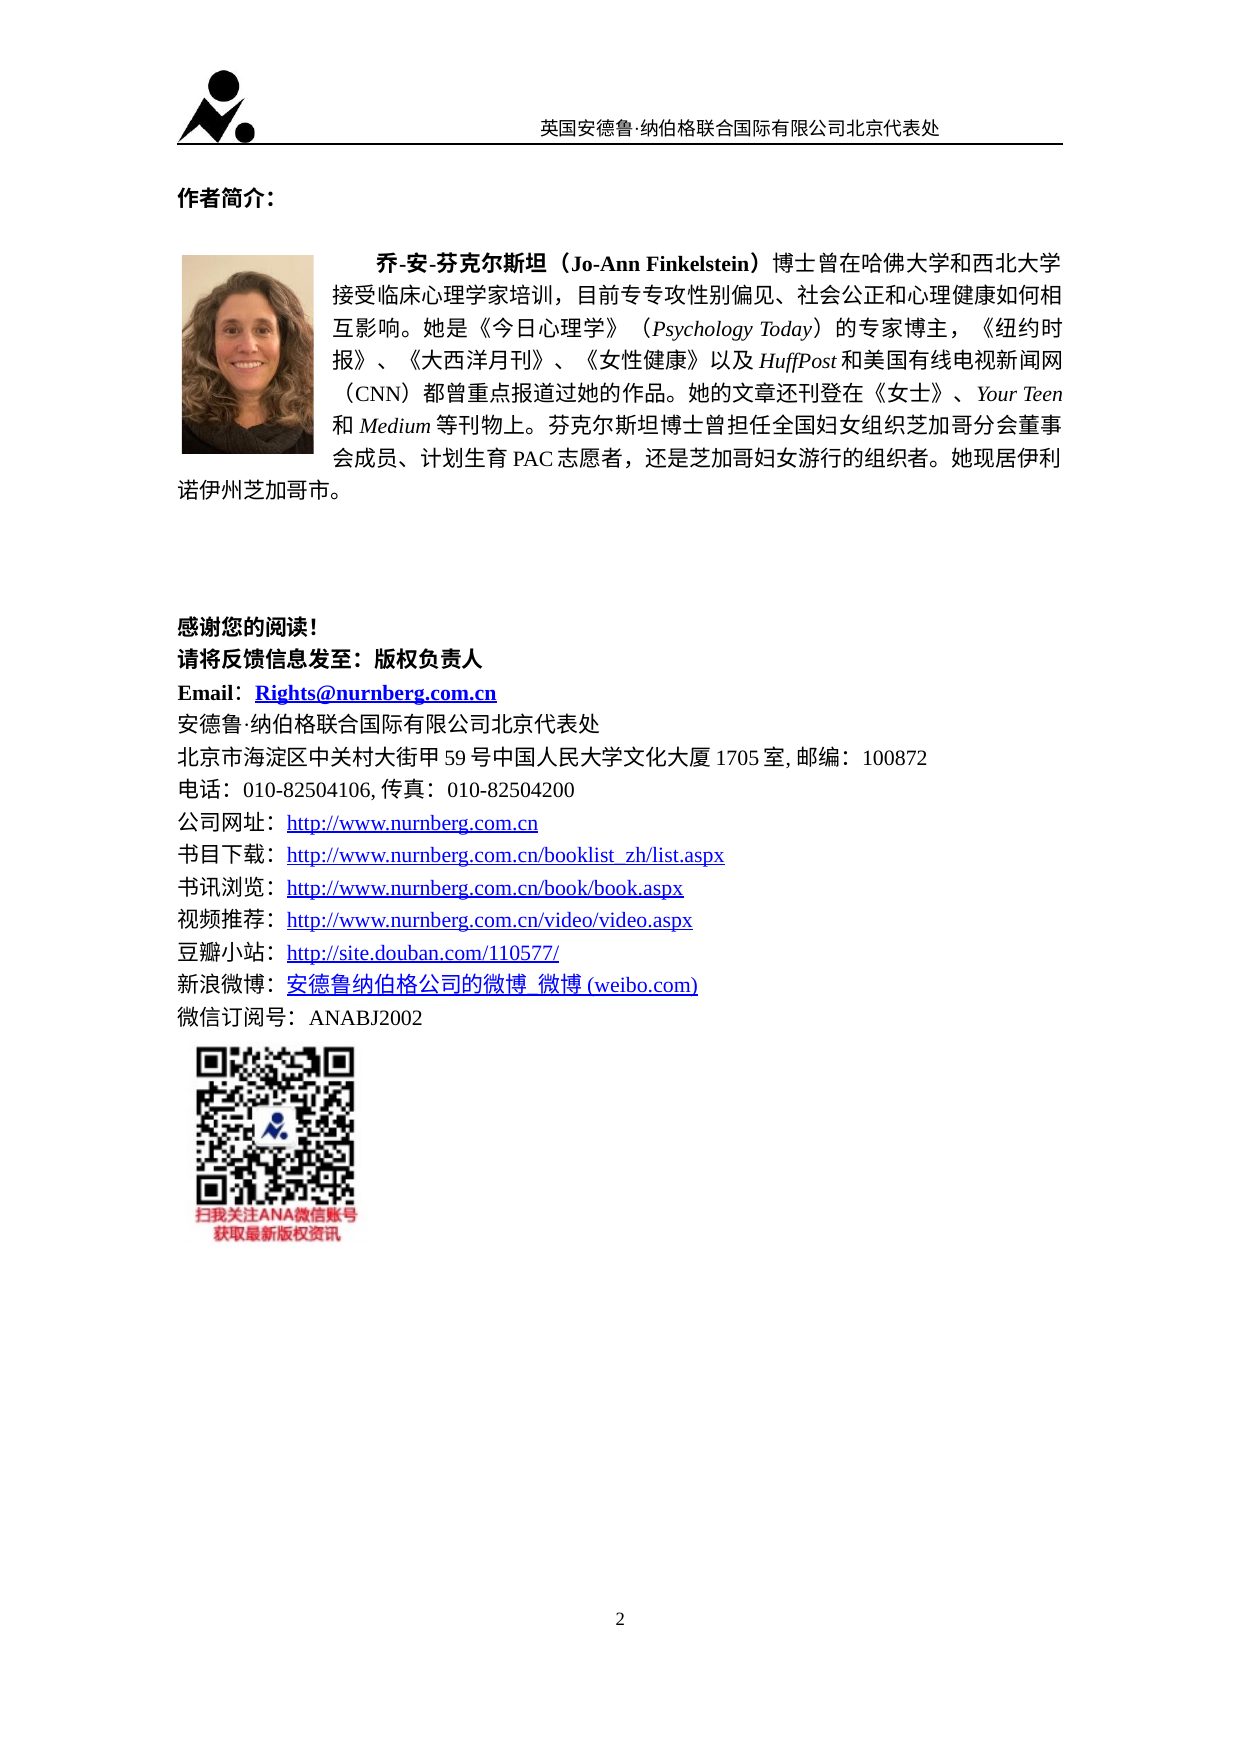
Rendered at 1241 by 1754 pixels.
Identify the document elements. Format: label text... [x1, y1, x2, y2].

text 安德鲁·纳伯格联合国际有限公司北京代表处 [177, 707, 1063, 739]
picture [177, 70, 255, 143]
text 作者简介： [177, 180, 1063, 213]
picture [177, 1031, 375, 1247]
text 书讯浏览：http://www.nurnberg.com.cn/book/book.aspx [177, 869, 1063, 902]
text 乔-安-芬克尔斯坦（Jo-Ann Finkelstein）博士曾在哈佛大学和西北大学接受临床心理学家培训，目前专专攻性别偏见、社会公正和心理健康如何相互影响。她是《今日心理学》（Psychology Today）的专家博主，《纽约时报》、《大西洋月刊》、《女性健康》以及HuffPost和美国有线电视新闻网（CNN）都曾重点报道过她的作品。她的文章还刊登在《女士》、Your Teen和Medium等刊物上。芬克尔斯坦博士曾担任全国妇女组织芝加哥分会董事会成员、计划生育PAC志愿者，还是芝加哥妇女游行的组织者。她现居伊利诺伊州芝加哥市。 [177, 245, 1063, 505]
text Email：Rights@nurnberg.com.cn [177, 674, 1063, 707]
text 公司网址：http://www.nurnberg.com.cn [177, 804, 1063, 837]
picture [181, 255, 314, 454]
text 北京市海淀区中关村大街甲59号中国人民大学文化大厦1705室, 邮编：100872 [177, 739, 1063, 772]
text 新浪微博：安德鲁纳伯格公司的微博_微博 (weibo.com) [587, 967, 1063, 999]
text 书目下载：http://www.nurnberg.com.cn/booklist_zh/list.aspx [177, 837, 1063, 869]
text 电话：010-82504106, 传真：010-82504200 [177, 772, 1063, 804]
text 请将反馈信息发至：版权负责人 [177, 642, 1063, 674]
text 豆瓣小站：http://site.douban.com/110577/ [177, 934, 1063, 967]
text 视频推荐：http://www.nurnberg.com.cn/video/video.aspx [177, 902, 1063, 934]
text 感谢您的阅读！ [177, 609, 1063, 642]
text 微信订阅号：ANABJ2002 [177, 999, 1063, 1032]
